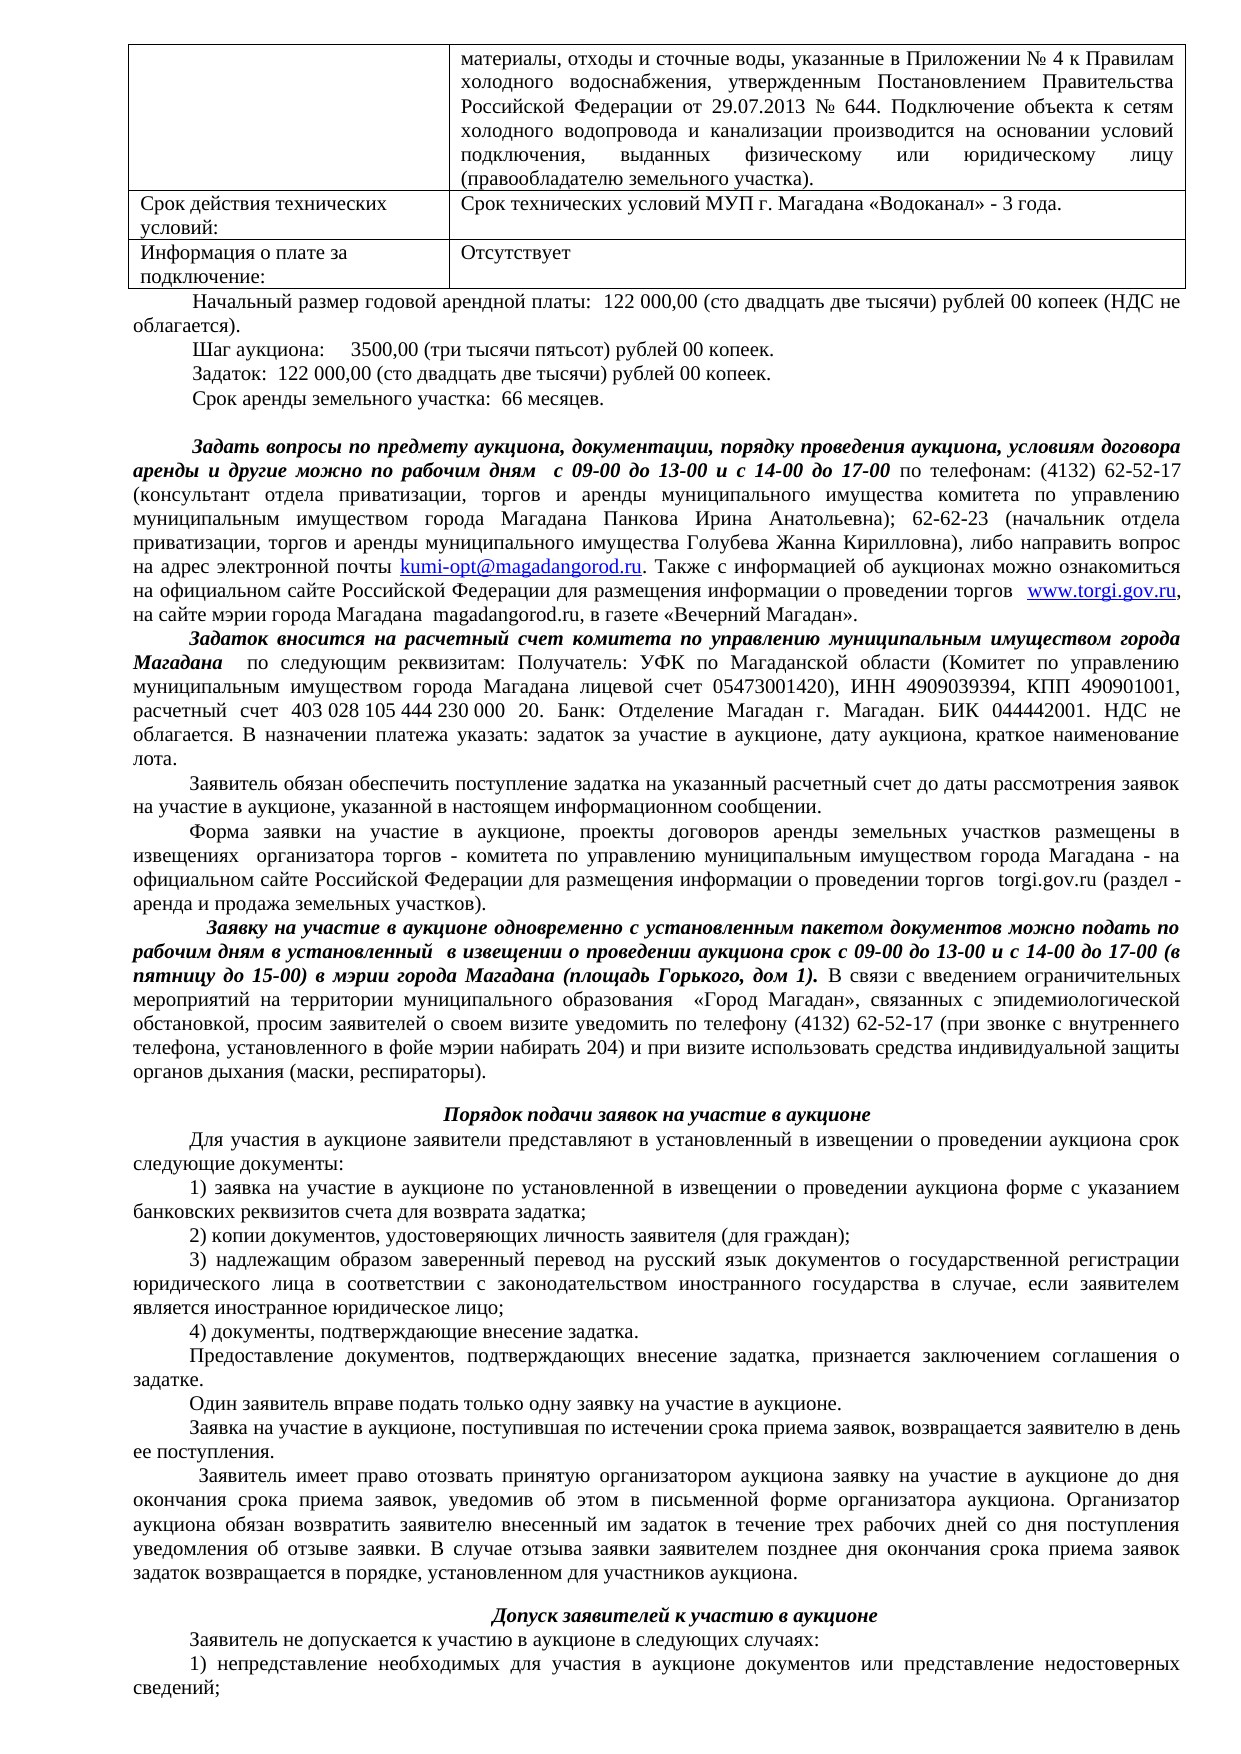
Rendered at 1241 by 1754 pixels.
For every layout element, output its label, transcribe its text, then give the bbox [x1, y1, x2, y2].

text Заявку на участие в аукционе одновременно с установленным пакетом документов можно подать по рабочим дням в установленный в извещении о проведении аукциона срок с 09-00 до 13-00 и с 14-00 до 17-00 (в пятницу до 15-00) в мэрии города Магадана (площадь Горького, дом 1). В связи с введением ограничительных мероприятий на территории муниципального образования «Город Магадан», связанных с эпидемиологической обстановкой, просим заявителей о своем визите уведомить по телефону (4132) 62-52-17 (при звонке с внутреннего телефона, установленного в фойе мэрии набирать 204) и при визите использовать средства индивидуальной защиты органов дыхания (маски, респираторы). [133, 915, 1181, 1083]
text Форма заявки на участие в аукционе, проекты договоров аренды земельных участков размещены в извещениях организатора торгов - комитета по управлению муниципальным имуществом города Магадана - на официальном сайте Российской Федерации для размещения информации о проведении торгов torgi.gov.ru (раздел - аренда и продажа земельных участков). [133, 818, 1181, 915]
text Задаток: 122 000,00 (сто двадцать две тысячи) рублей 00 копеек. [133, 361, 1181, 385]
text Заявка на участие в аукционе, поступившая по истечении срока приема заявок, возвращается заявителю в день ее поступления. [133, 1415, 1181, 1463]
table_cell Информация о плате за подключение: [129, 240, 449, 288]
table_cell Срок действия технических условий: [129, 191, 449, 239]
text Задать вопросы по предмету аукциона, документации, порядку проведения аукциона, условиям договора аренды и другие можно по рабочим дням с 09-00 до 13-00 и с 14-00 до 17-00 по телефонам: (4132) 62-52-17 (консультант отдела приватизации, торгов и аренды муниципального имущества комитета по управлению муниципальным имуществом города Магадана Панкова Ирина Анатольевна); 62-62-23 (начальник отдела приватизации, торгов и аренды муниципального имущества Голубева Жанна Кирилловна), либо направить вопрос на адрес электронной почты kumi-opt@magadangorod.ru. Также с информацией об аукционах можно ознакомиться на официальном сайте Российской Федерации для размещения информации о проведении торгов www.torgi.gov.ru, на сайте мэрии города Магадана magadangorod.ru, в газете «Вечерний Магадан». [133, 433, 1181, 626]
text Шаг аукциона: 3500,00 (три тысячи пятьсот) рублей 00 копеек. [133, 337, 1181, 361]
text 4) документы, подтверждающие внесение задатка. [133, 1319, 1181, 1343]
table_cell Срок технических условий МУП г. Магадана «Водоканал» - 3 года. [450, 191, 1185, 239]
text Срок аренды земельного участка: 66 месяцев. [133, 385, 1181, 409]
text 1) заявка на участие в аукционе по установленной в извещении о проведении аукциона форме с указанием банковских реквизитов счета для возврата задатка; [133, 1174, 1181, 1223]
text 3) надлежащим образом заверенный перевод на русский язык документов о государственной регистрации юридического лица в соответствии с законодательством иностранного государства в случае, если заявителем является иностранное юридическое лицо; [133, 1247, 1181, 1319]
text Заявитель не допускается к участию в аукционе в следующих случаях: [133, 1627, 1181, 1651]
text Предоставление документов, подтверждающих внесение задатка, признается заключением соглашения о задатке. [133, 1343, 1181, 1391]
text Порядок подачи заявок на участие в аукционе [133, 1102, 1181, 1126]
text Заявитель обязан обеспечить поступление задатка на указанный расчетный счет до даты рассмотрения заявок на участие в аукционе, указанной в настоящем информационном сообщении. [133, 770, 1181, 818]
text Заявитель имеет право отозвать принятую организатором аукциона заявку на участие в аукционе до дня окончания срока приема заявок, уведомив об этом в письменной форме организатора аукциона. Организатор аукциона обязан возвратить заявителю внесенный им задаток в течение трех рабочих дней со дня поступления уведомления об отзыве заявки. В случае отзыва заявки заявителем позднее дня окончания срока приема заявок задаток возвращается в порядке, установленном для участников аукциона. [133, 1463, 1181, 1584]
text 2) копии документов, удостоверяющих личность заявителя (для граждан); [133, 1223, 1181, 1247]
text Задаток вносится на расчетный счет комитета по управлению муниципальным имуществом города Магадана по следующим реквизитам: Получатель: УФК по Магаданской области (Комитет по управлению муниципальным имуществом города Магадана лицевой счет 05473001420), ИНН 4909039394, КПП 490901001, расчетный счет 403 028 105 444 230 000 20. Банк: Отделение Магадан г. Магадан. БИК 044442001. НДС не облагается. В назначении платежа указать: задаток за участие в аукционе, дату аукциона, краткое наименование лота. [133, 626, 1181, 770]
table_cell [129, 45, 449, 190]
text Один заявитель вправе подать только одну заявку на участие в аукционе. [133, 1391, 1181, 1415]
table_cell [450, 45, 1185, 190]
text Допуск заявителей к участию в аукционе [133, 1603, 1181, 1627]
table_cell Отсутствует [450, 240, 1185, 288]
text 1) непредставление необходимых для участия в аукционе документов или представление недостоверных сведений; [133, 1651, 1181, 1699]
text Для участия в аукционе заявители представляют в установленный в извещении о проведении аукциона срок следующие документы: [133, 1126, 1181, 1174]
text Начальный размер годовой арендной платы: 122 000,00 (сто двадцать две тысячи) рублей 00 копеек (НДС не облагается). [133, 289, 1181, 337]
